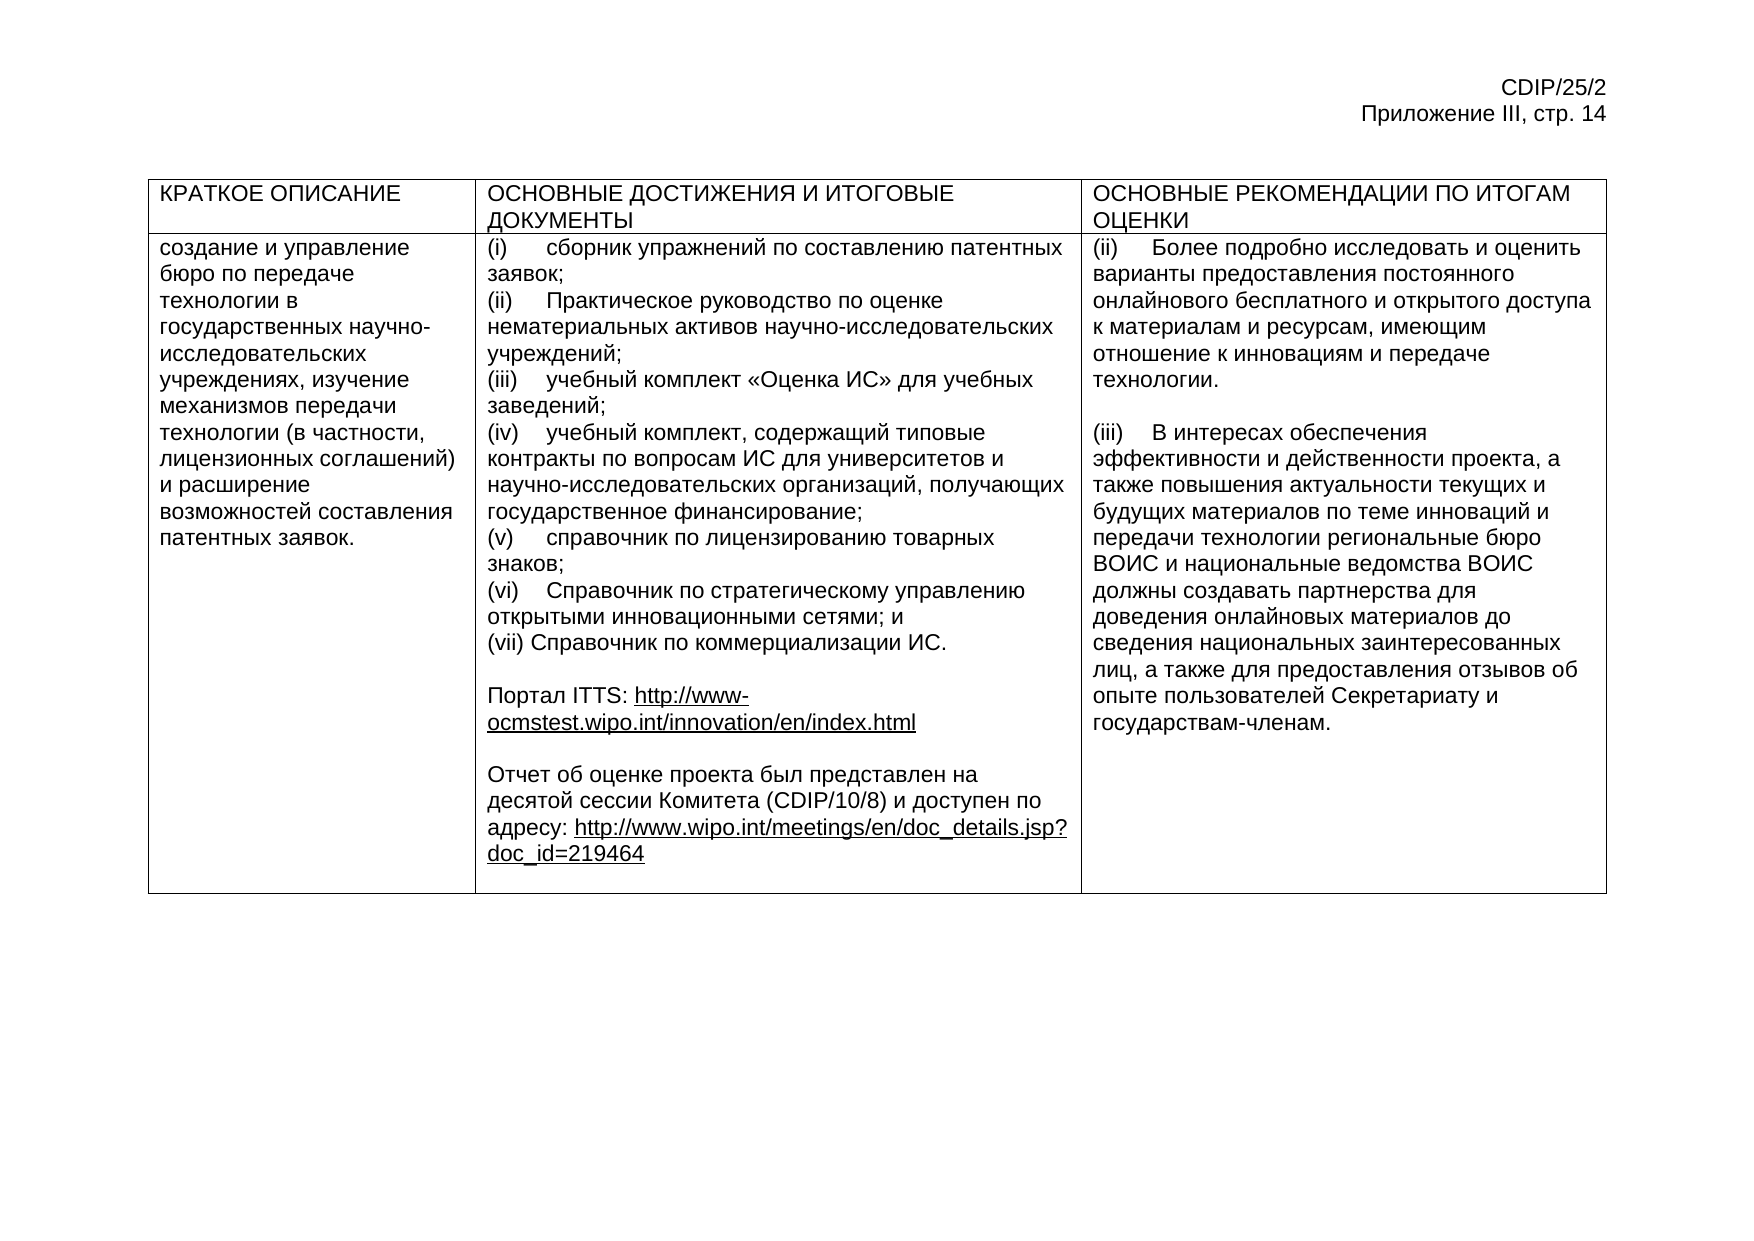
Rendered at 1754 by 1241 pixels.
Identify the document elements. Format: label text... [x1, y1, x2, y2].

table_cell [149, 234, 475, 893]
table_header КРАТКОЕ ОПИСАНИЕ [149, 180, 475, 233]
table_header ОСНОВНЫЕ РЕКОМЕНДАЦИИ ПО ИТОГАМ ОЦЕНКИ [1082, 180, 1606, 233]
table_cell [476, 234, 1081, 893]
table_header ОСНОВНЫЕ ДОСТИЖЕНИЯ И ИТОГОВЫЕ ДОКУМЕНТЫ [476, 180, 1081, 233]
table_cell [1082, 234, 1606, 893]
